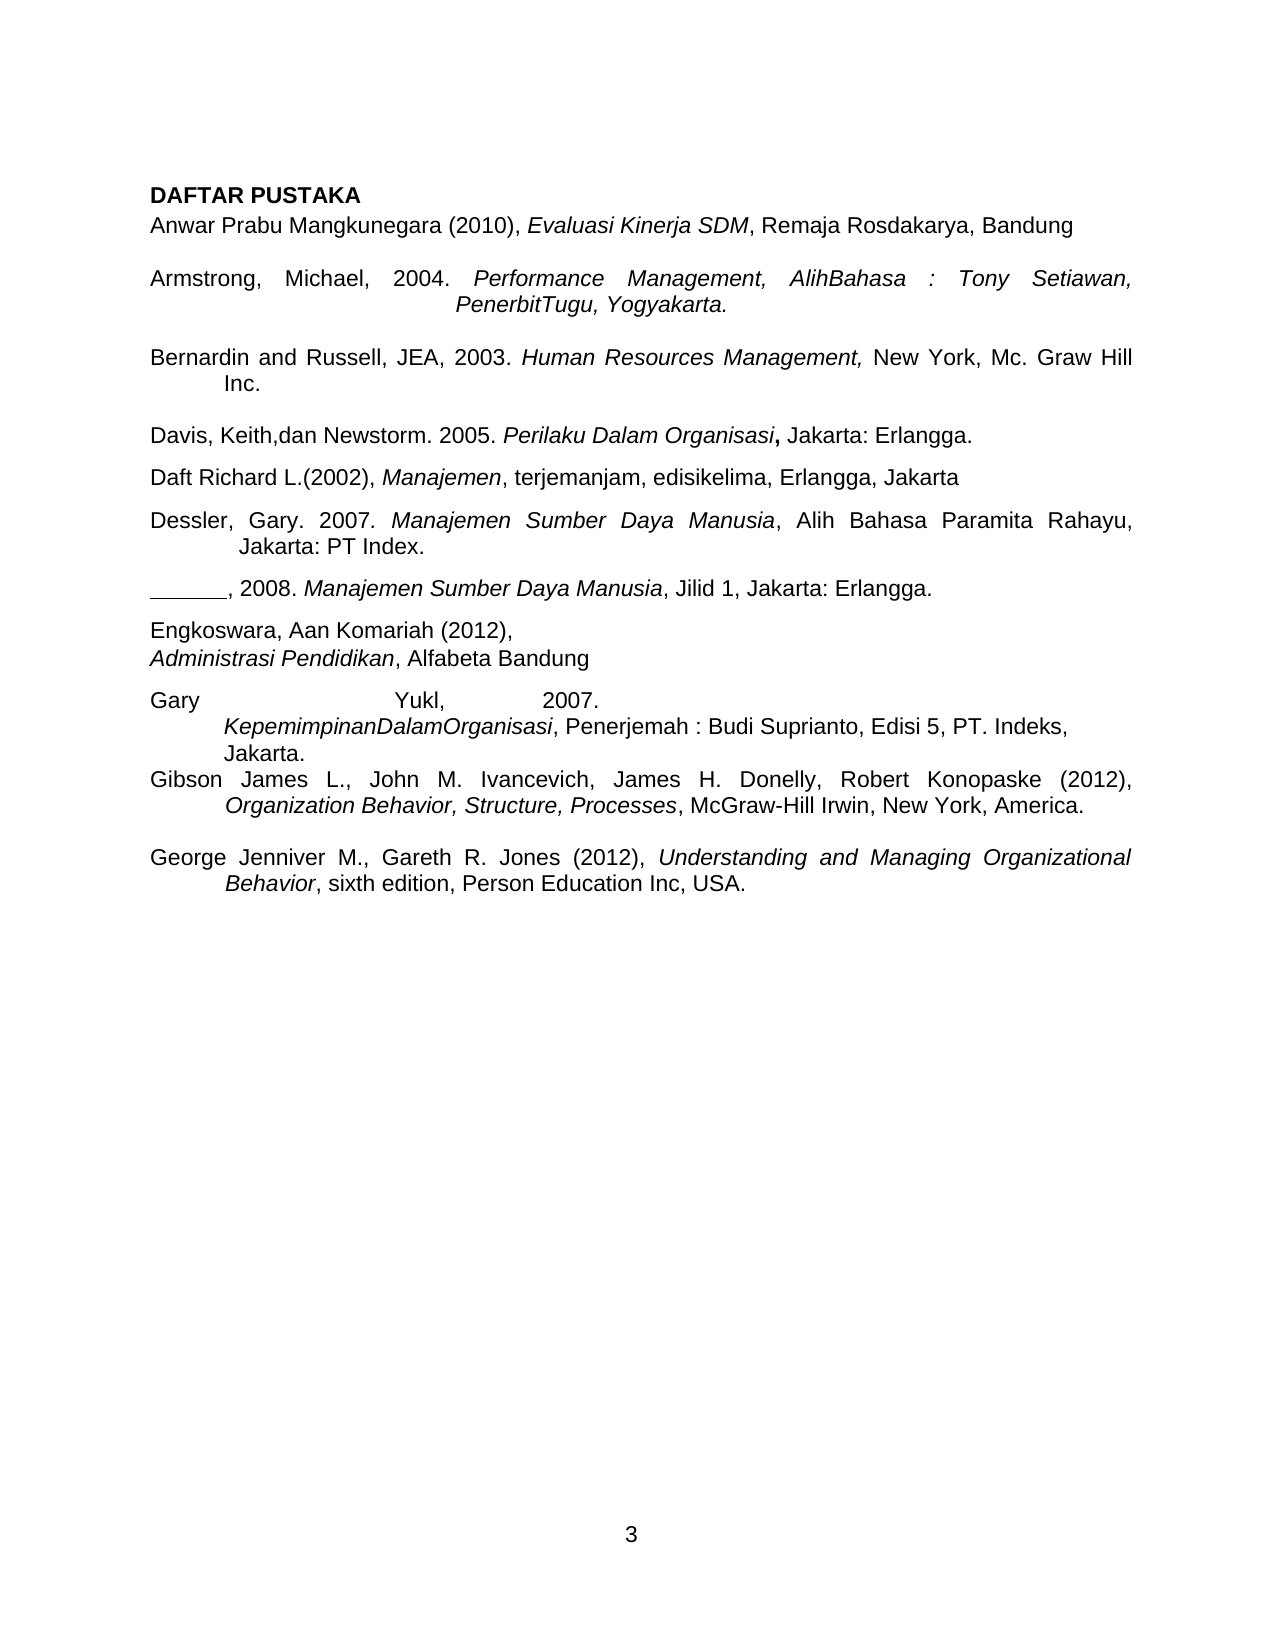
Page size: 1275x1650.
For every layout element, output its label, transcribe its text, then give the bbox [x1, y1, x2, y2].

text KepemimpinanDalamOrganisasi, Penerjemah : Budi Suprianto, Edisi 5, PT. Indeks, Jakarta. [224, 713, 1131, 766]
text Davis, Keith,dan Newstorm. 2005. Perilaku Dalam Organisasi, Jakarta: Erlangga. [150, 422, 1133, 448]
text , 2008. Manajemen Sumber Daya Manusia, Jilid 1, Jakarta: Erlangga. [150, 575, 1133, 602]
text Bernardin and Russell, JEA, 2003. Human Resources Management, New York, Mc. Graw Hill Inc. [150, 344, 1133, 396]
subtitle DAFTAR PUSTAKA [150, 182, 1137, 208]
text Engkoswara, Aan Komariah (2012), [150, 617, 1137, 644]
text Dessler, Gary. 2007. Manajemen Sumber Daya Manusia, Alih Bahasa Paramita Rahayu, Jakarta: PT Index. [150, 507, 1133, 559]
text Gibson James L., John M. Ivancevich, James H. Donelly, Robert Konopaske (2012), Organization Behavior, Structure, Processes, McGraw-Hill Irwin, New York, America. [150, 766, 1133, 819]
text Anwar Prabu Mangkunegara (2010), Evaluasi Kinerja SDM, Remaja Rosdakarya, Bandung [150, 212, 1133, 238]
text Administrasi Pendidikan, Alfabeta Bandung [150, 644, 1137, 671]
text George Jenniver M., Gareth R. Jones (2012), Understanding and Managing Organizational Behavior, sixth edition, Person Education Inc, USA. [150, 844, 1133, 896]
text Armstrong, Michael, 2004. Performance Management, AlihBahasa : Tony Setiawan, PenerbitTugu, Yogyakarta. [150, 265, 1133, 317]
text Gary Yukl, 2007. [150, 687, 1137, 713]
text Daft Richard L.(2002), Manajemen, terjemanjam, edisikelima, Erlangga, Jakarta [150, 464, 1133, 491]
